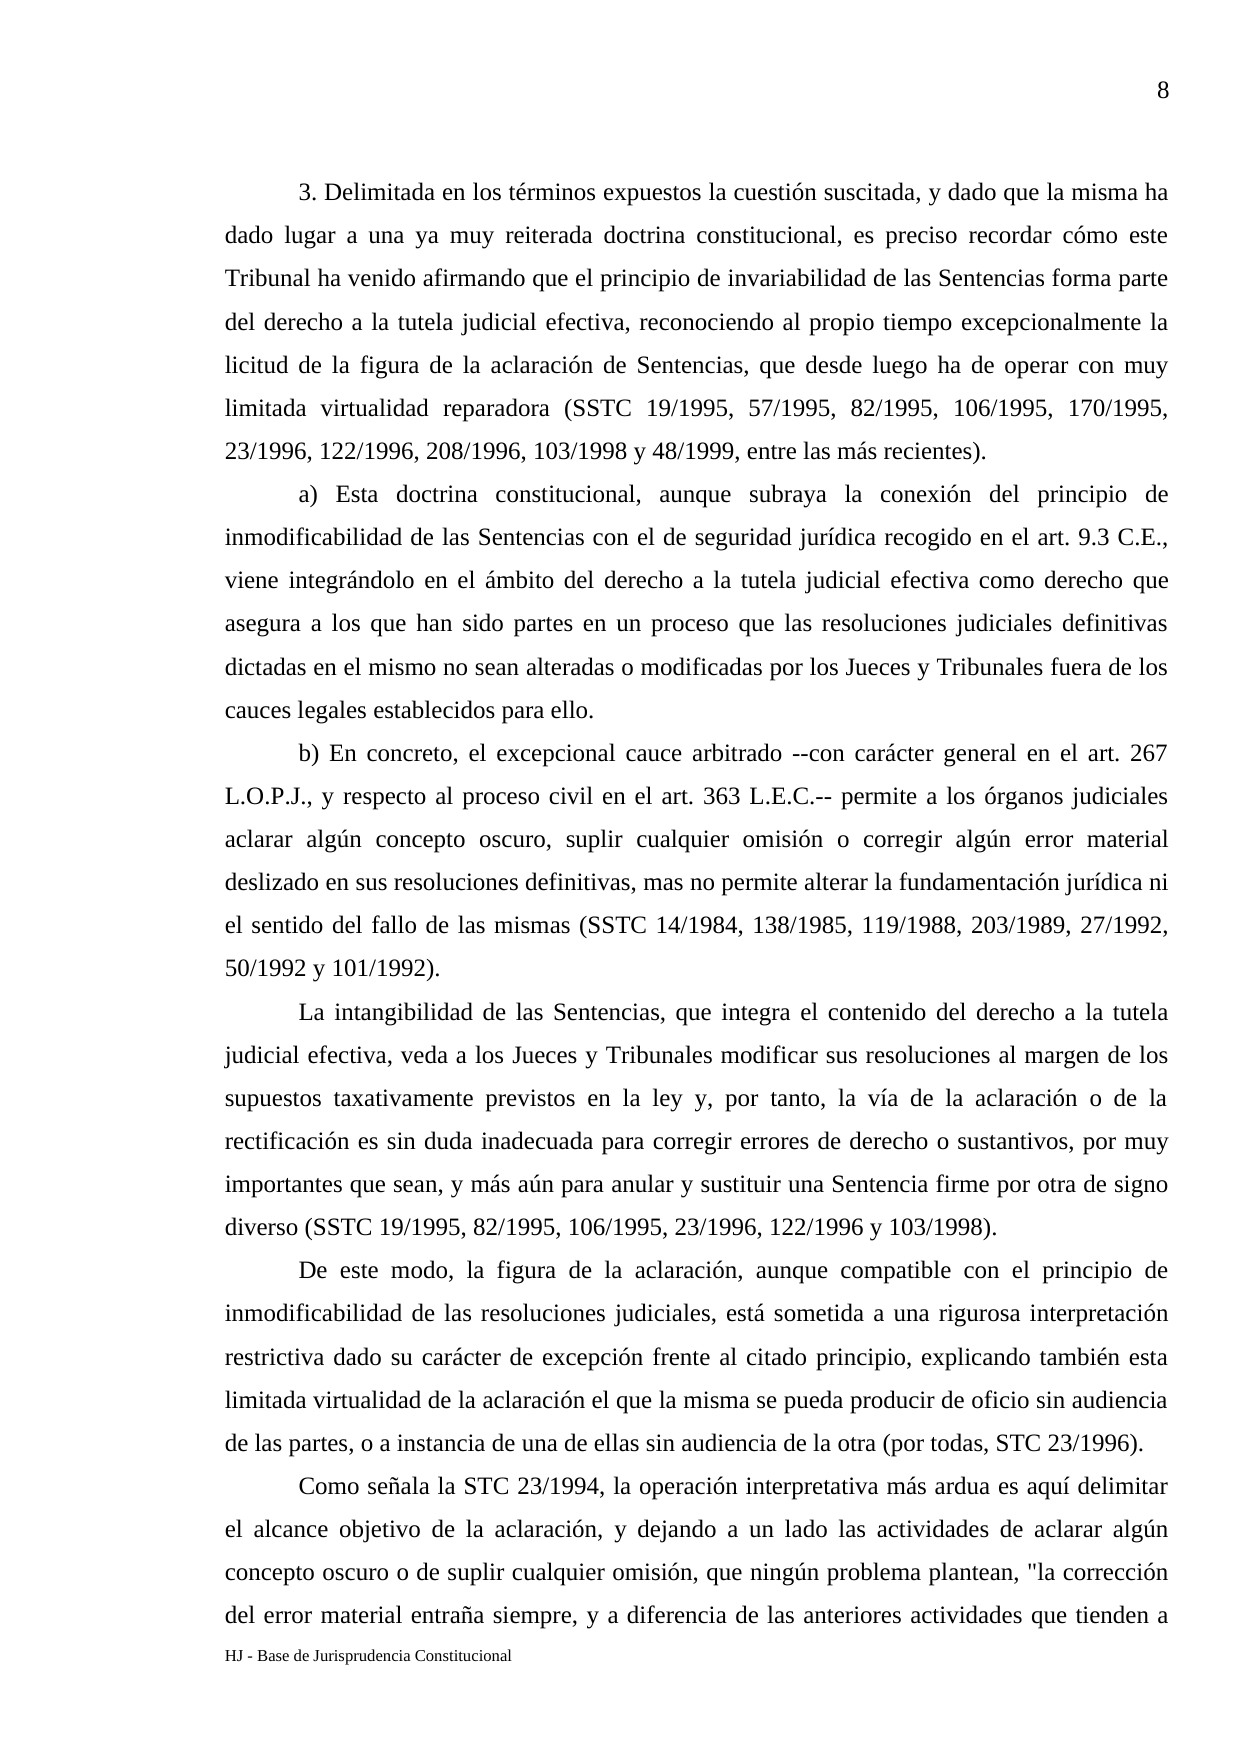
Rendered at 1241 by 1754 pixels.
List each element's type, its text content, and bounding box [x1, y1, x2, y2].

text 3. Delimitada en los términos expuestos la cuestión suscitada, y dado que la misma ha dado lugar a una ya muy reiterada doctrina constitucional, es preciso recordar cómo este Tribunal ha venido afirmando que el principio de invariabilidad de las Sentencias forma parte del derecho a la tutela judicial efectiva, reconociendo al propio tiempo excepcionalmente la licitud de la figura de la aclaración de Sentencias, que desde luego ha de operar con muy limitada virtualidad reparadora (SSTC 19/1995, 57/1995, 82/1995, 106/1995, 170/1995, 23/1996, 122/1996, 208/1996, 103/1998 y 48/1999, entre las más recientes). [224, 177, 1169, 465]
text a) Esta doctrina constitucional, aunque subraya la conexión del principio de inmodificabilidad de las Sentencias con el de seguridad jurídica recogido en el art. 9.3 C.E., viene integrándolo en el ámbito del derecho a la tutela judicial efectiva como derecho que asegura a los que han sido partes en un proceso que las resoluciones judiciales definitivas dictadas en el mismo no sean alteradas o modificadas por los Jueces y Tribunales fuera de los cauces legales establecidos para ello. [224, 479, 1169, 723]
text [224, 1471, 1169, 1629]
text b) En concreto, el excepcional cauce arbitrado --con carácter general en el art. 267 L.O.P.J., y respecto al proceso civil en el art. 363 L.E.C.-- permite a los órganos judiciales aclarar algún concepto oscuro, suplir cualquier omisión o corregir algún error material deslizado en sus resoluciones definitivas, mas no permite alterar la fundamentación jurídica ni el sentido del fallo de las mismas (SSTC 14/1984, 138/1985, 119/1988, 203/1989, 27/1992, 50/1992 y 101/1992). [224, 738, 1169, 982]
text La intangibilidad de las Sentencias, que integra el contenido del derecho a la tutela judicial efectiva, veda a los Jueces y Tribunales modificar sus resoluciones al margen de los supuestos taxativamente previstos en la ley y, por tanto, la vía de la aclaración o de la rectificación es sin duda inadecuada para corregir errores de derecho o sustantivos, por muy importantes que sean, y más aún para anular y sustituir una Sentencia firme por otra de signo diverso (SSTC 19/1995, 82/1995, 106/1995, 23/1996, 122/1996 y 103/1998). [224, 997, 1169, 1241]
text De este modo, la figura de la aclaración, aunque compatible con el principio de inmodificabilidad de las resoluciones judiciales, está sometida a una rigurosa interpretación restrictiva dado su carácter de excepción frente al citado principio, explicando también esta limitada virtualidad de la aclaración el que la misma se pueda producir de oficio sin audiencia de las partes, o a instancia de una de ellas sin audiencia de la otra (por todas, STC 23/1996). [224, 1255, 1169, 1457]
